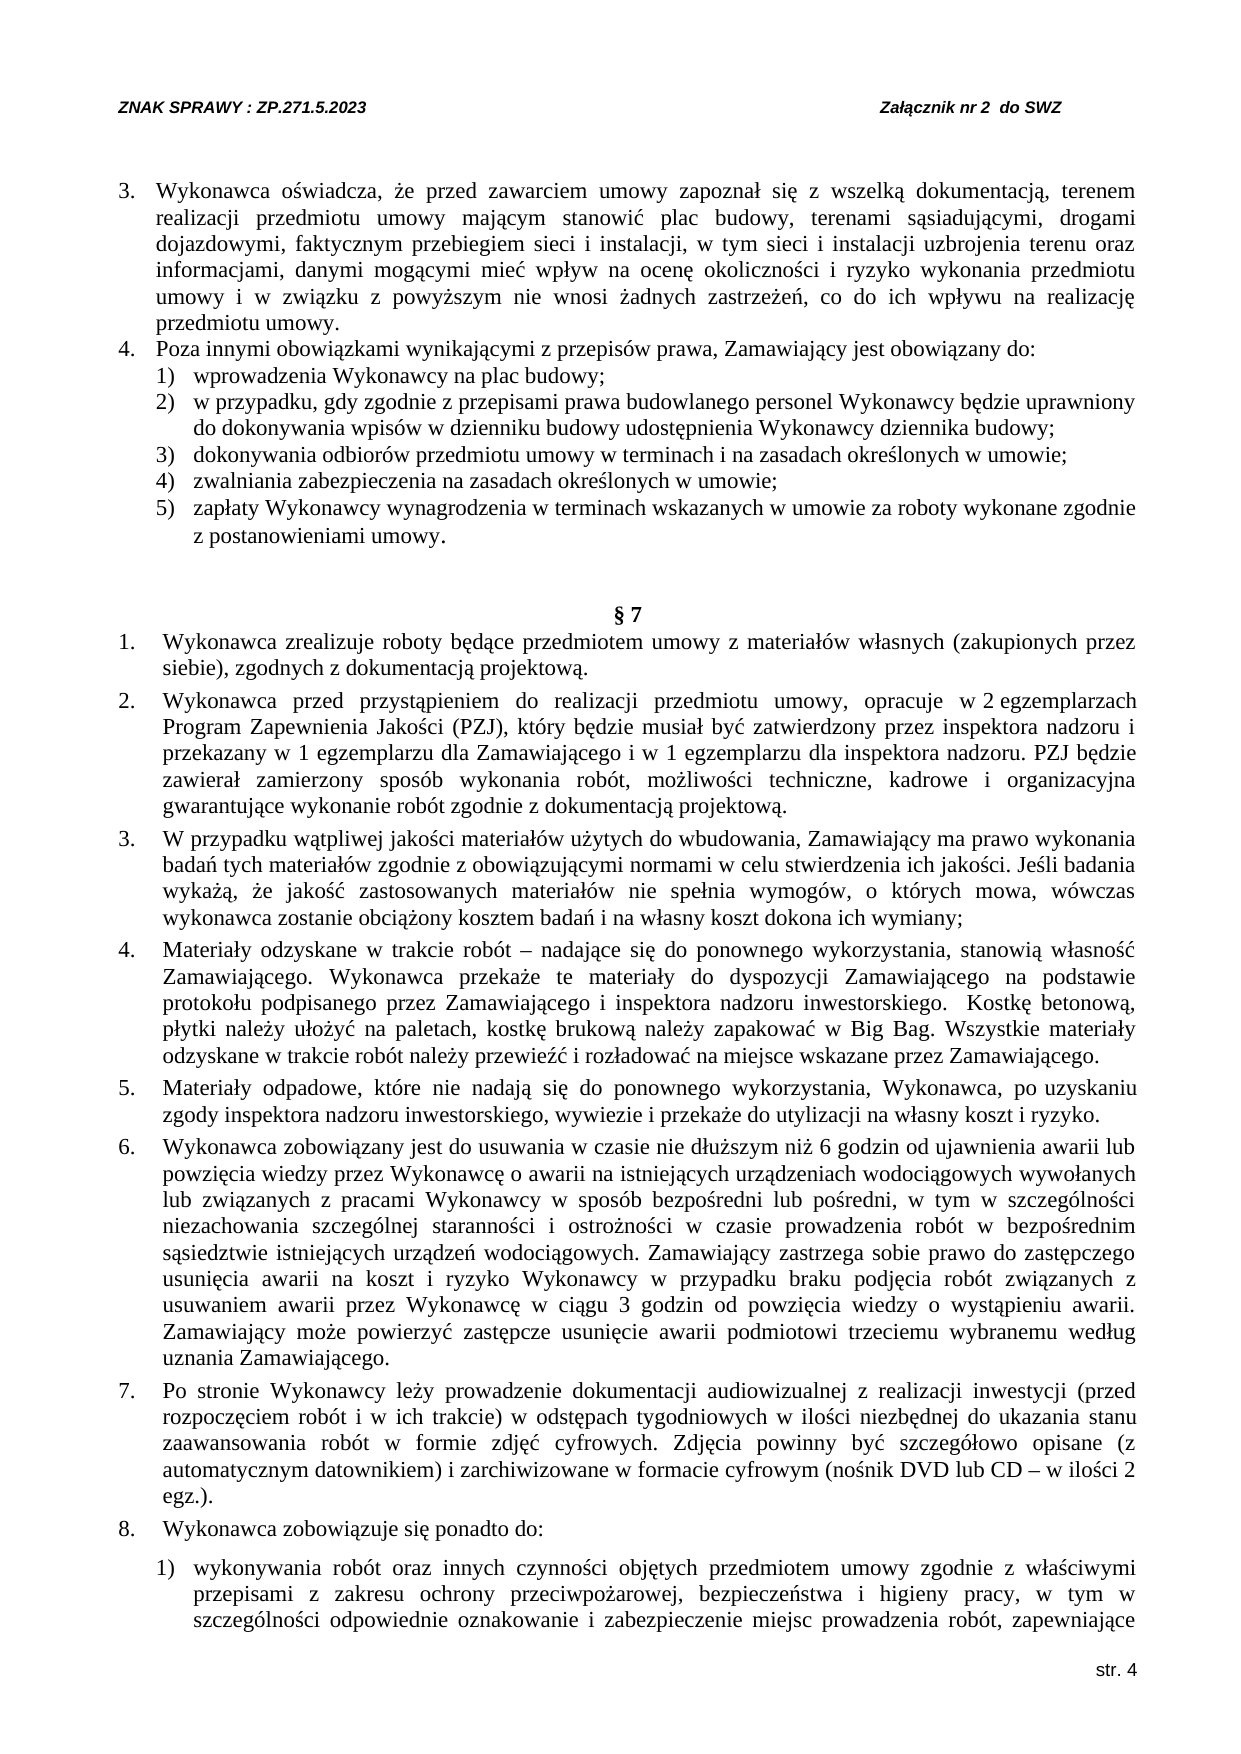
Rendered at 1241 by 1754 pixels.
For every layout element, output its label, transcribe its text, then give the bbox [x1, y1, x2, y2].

list dokonywania odbiorów przedmiotu umowy w terminach i na zasadach określonych w umowie; [156, 441, 1137, 467]
list Materiały odpadowe, które nie nadają się do ponownego wykorzystania, Wykonawca, po uzyskaniu zgody inspektora nadzoru inwestorskiego, wywiezie i przekaże do utylizacji na własny koszt i ryzyko. [118, 1074, 1137, 1127]
list W przypadku wątpliwej jakości materiałów użytych do wbudowania, Zamawiający ma prawo wykonania badań tych materiałów zgodnie z obowiązującymi normami w celu stwierdzenia ich jakości. Jeśli badania wykażą, że jakość zastosowanych materiałów nie spełnia wymogów, o których mowa, wówczas wykonawca zostanie obciążony kosztem badań i na własny koszt dokona ich wymiany; [118, 825, 1137, 930]
list zwalniania zabezpieczenia na zasadach określonych w umowie; [156, 467, 1137, 493]
list zapłaty Wykonawcy wynagrodzenia w terminach wskazanych w umowie za roboty wykonane zgodnie z postanowieniami umowy. [156, 493, 1137, 549]
list Wykonawca zobowiązuje się ponadto do: [118, 1515, 1137, 1541]
list Wykonawca zobowiązany jest do usuwania w czasie nie dłuższym niż 6 godzin od ujawnienia awarii lub powzięcia wiedzy przez Wykonawcę o awarii na istniejących urządzeniach wodociągowych wywołanych lub związanych z pracami Wykonawcy w sposób bezpośredni lub pośredni, w tym w szczególności niezachowania szczególnej staranności i ostrożności w czasie prowadzenia robót w bezpośrednim sąsiedztwie istniejących urządzeń wodociągowych. Zamawiający zastrzega sobie prawo do zastępczego usunięcia awarii na koszt i ryzyko Wykonawcy w przypadku braku podjęcia robót związanych z usuwaniem awarii przez Wykonawcę w ciągu 3 godzin od powzięcia wiedzy o wystąpieniu awarii. Zamawiający może powierzyć zastępcze usunięcie awarii podmiotowi trzeciemu wybranemu według uznania Zamawiającego. [118, 1133, 1137, 1371]
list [156, 1554, 1137, 1633]
list Po stronie Wykonawcy leży prowadzenie dokumentacji audiowizualnej z realizacji inwestycji (przed rozpoczęciem robót i w ich trakcie) w odstępach tygodniowych w ilości niezbędnej do ukazania stanu zaawansowania robót w formie zdjęć cyfrowych. Zdjęcia powinny być szczegółowo opisane (z automatycznym datownikiem) i zarchiwizowane w formacie cyfrowym (nośnik DVD lub CD – w ilości 2 egz.). [118, 1377, 1137, 1508]
list Materiały odzyskane w trakcie robót – nadające się do ponownego wykorzystania, stanowią własność Zamawiającego. Wykonawca przekaże te materiały do dyspozycji Zamawiającego na podstawie protokołu podpisanego przez Zamawiającego i inspektora nadzoru inwestorskiego. Kostkę betonową, płytki należy ułożyć na paletach, kostkę brukową należy zapakować w Big Bag. Wszystkie materiały odzyskane w trakcie robót należy przewieźć i rozładować na miejsce wskazane przez Zamawiającego. [118, 936, 1137, 1068]
list Poza innymi obowiązkami wynikającymi z przepisów prawa, Zamawiający jest obowiązany do: [118, 335, 1137, 362]
list Wykonawca przed przystąpieniem do realizacji przedmiotu umowy, opracuje w 2 egzemplarzach Program Zapewnienia Jakości (PZJ), który będzie musiał być zatwierdzony przez inspektora nadzoru i przekazany w 1 egzemplarzu dla Zamawiającego i w 1 egzemplarzu dla inspektora nadzoru. PZJ będzie zawierał zamierzony sposób wykonania robót, możliwości techniczne, kadrowe i organizacyjna gwarantujące wykonanie robót zgodnie z dokumentacją projektową. [118, 687, 1137, 818]
list Wykonawca zrealizuje roboty będące przedmiotem umowy z materiałów własnych (zakupionych przez siebie), zgodnych z dokumentacją projektową. [118, 628, 1137, 680]
list Wykonawca oświadcza, że przed zawarciem umowy zapoznał się z wszelką dokumentacją, terenem realizacji przedmiotu umowy mającym stanowić plac budowy, terenami sąsiadującymi, drogami dojazdowymi, faktycznym przebiegiem sieci i instalacji, w tym sieci i instalacji uzbrojenia terenu oraz informacjami, danymi mogącymi mieć wpływ na ocenę okoliczności i ryzyko wykonania przedmiotu umowy i w związku z powyższym nie wnosi żadnych zastrzeżeń, co do ich wpływu na realizację przedmiotu umowy. [118, 177, 1137, 335]
text § 7 [118, 601, 1137, 628]
list wprowadzenia Wykonawcy na plac budowy; [156, 362, 1137, 388]
list w przypadku, gdy zgodnie z przepisami prawa budowlanego personel Wykonawcy będzie uprawniony do dokonywania wpisów w dzienniku budowy udostępnienia Wykonawcy dziennika budowy; [156, 388, 1137, 441]
